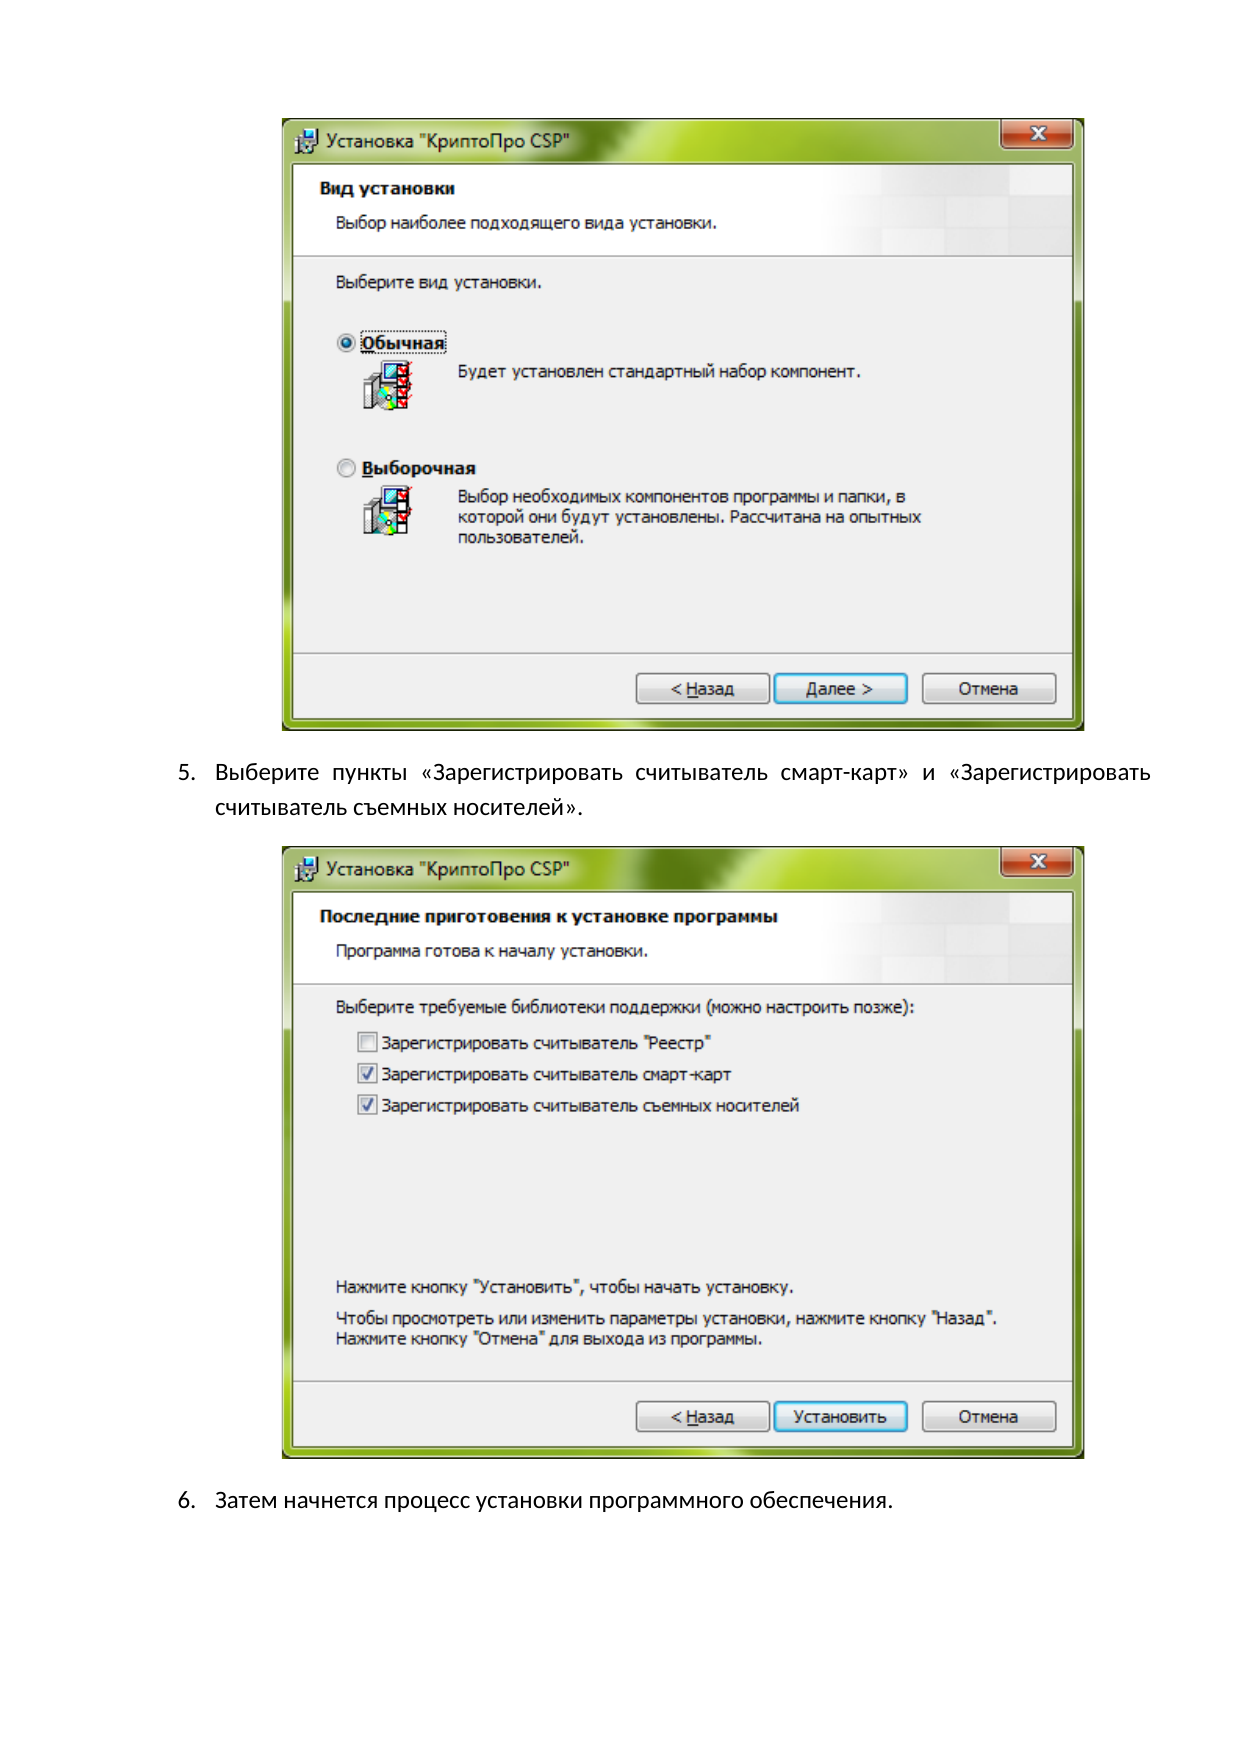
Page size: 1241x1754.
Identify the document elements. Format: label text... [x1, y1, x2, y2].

picture [281, 118, 1085, 731]
text Затем начнется процесс установки программного обеспечения. [177, 1484, 1152, 1515]
picture [281, 846, 1085, 1459]
text Выберите пункты «Зарегистрировать считыватель смарт-карт» и «Зарегистрировать считыватель съемных носителей». [177, 756, 1152, 821]
